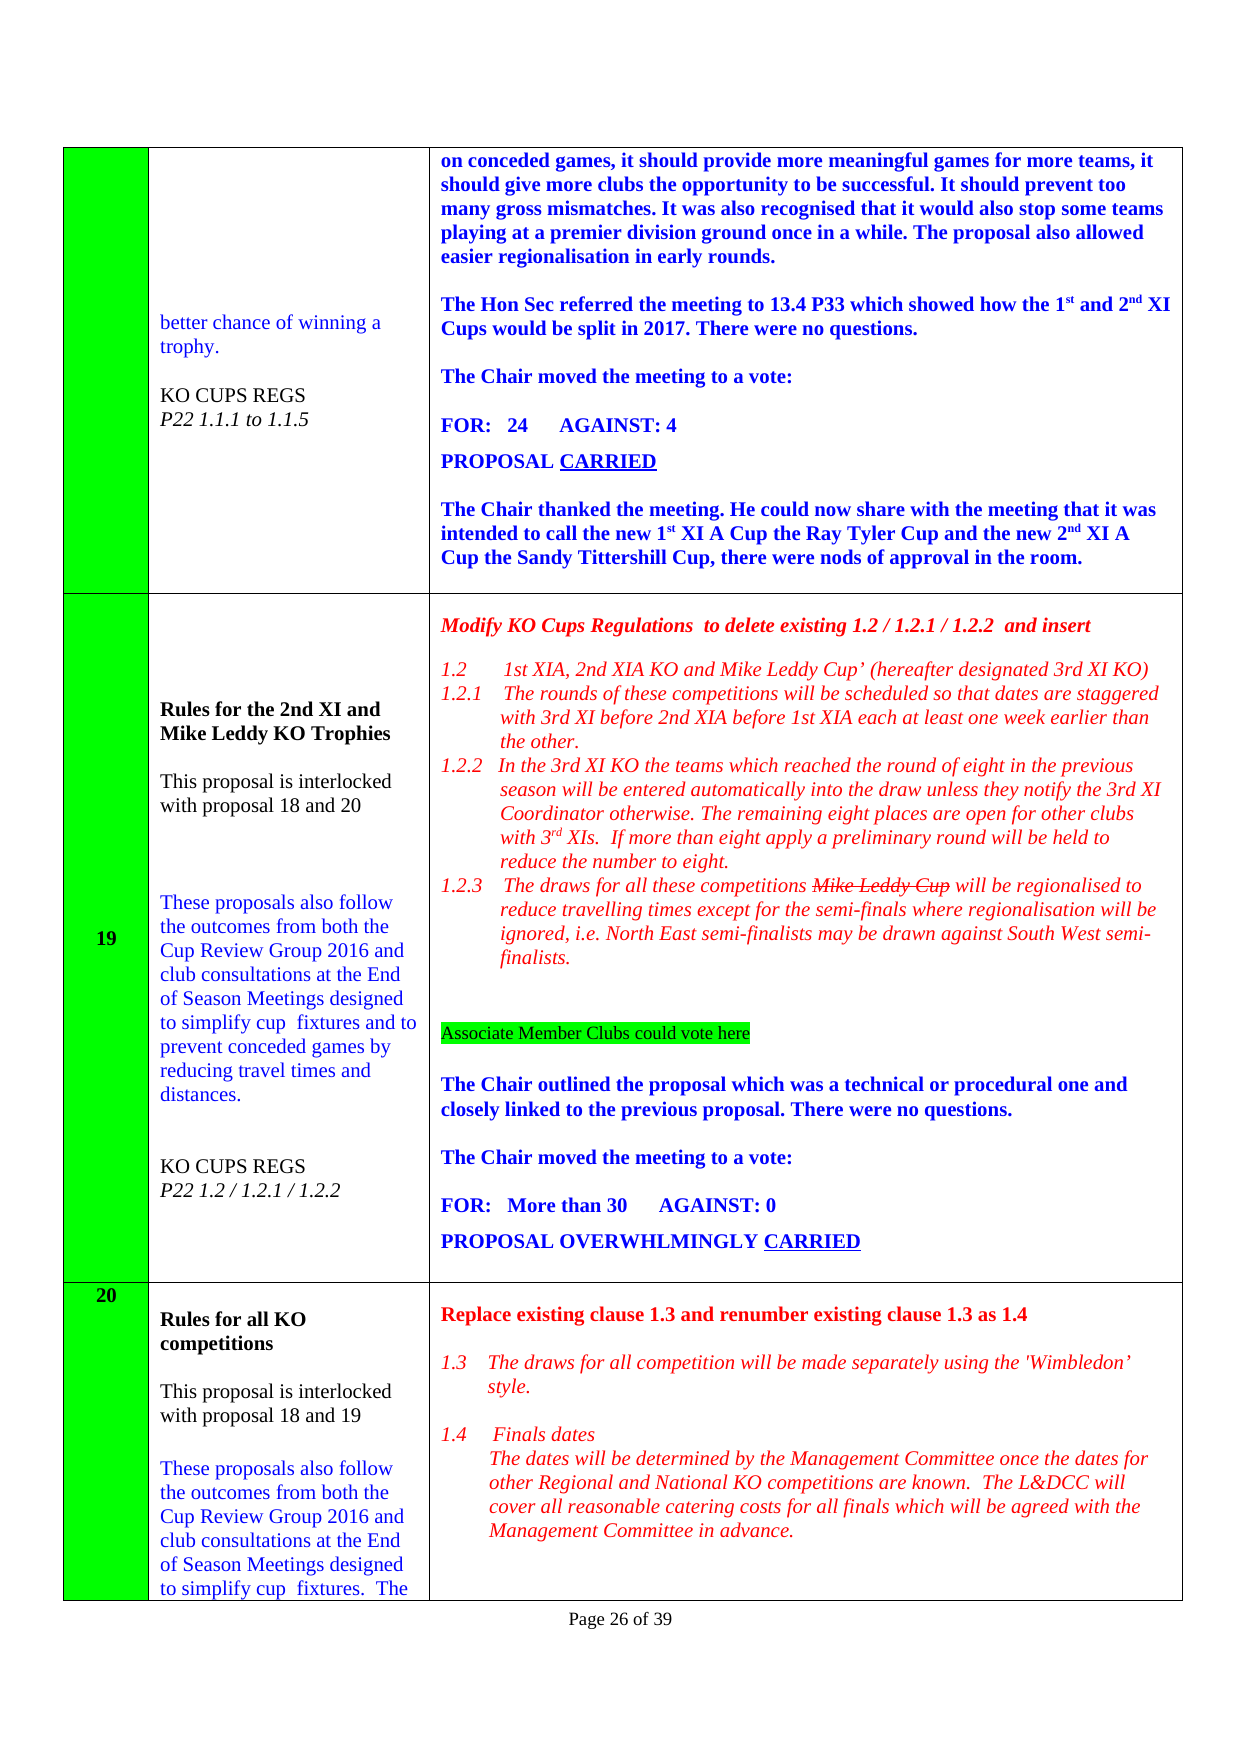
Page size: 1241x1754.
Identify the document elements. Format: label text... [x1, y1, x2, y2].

table_cell 19 [64, 594, 148, 1282]
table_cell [430, 1283, 1182, 1600]
table_cell Modify KO Cups Regulations to delete existing 1.2 / 1.2.1 / 1.2.2 and insert 1.2 1st XIA, 2nd XIA KO and Mike Leddy Cup’ (hereafter designated 3rd XI KO) 1.2.1 The rounds of these competitions will be scheduled so that dates are staggered with 3rd XI before 2nd XIA before 1st XIA each at least one week earlier than the other. 1.2.2 In the 3rd XI KO the teams which reached the round of eight in the previous season will be entered automatically into the draw unless they notify the 3rd XI Coordinator otherwise. The remaining eight places are open for other clubs with 3rd XIs. If more than eight apply a preliminary round will be held to reduce the number to eight. 1.2.3 The draws for all these competitions Mike Leddy Cup will be regionalised to reduce travelling times except for the semi-finals where regionalisation will be ignored, i.e. North East semi-finalists may be drawn against South West semi-finalists. Associate Member Clubs could vote here The Chair outlined the proposal which was a technical or procedural one and closely linked to the previous proposal. There were no questions. The Chair moved the meeting to a vote: FOR: More than 30 AGAINST: 0 PROPOSAL OVERWHLMINGLY CARRIED [430, 594, 1182, 1282]
table_cell 20 [64, 1283, 148, 1600]
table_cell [430, 148, 1182, 593]
table_cell 18 [64, 148, 148, 593]
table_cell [149, 148, 429, 593]
table_cell Rules for the 2nd XI and Mike Leddy KO Trophies This proposal is interlocked with proposal 18 and 20 These proposals also follow the outcomes from both the Cup Review Group 2016 and club consultations at the End of Season Meetings designed to simplify cup fixtures and to prevent conceded games by reducing travel times and distances. KO CUPS REGS P22 1.2 / 1.2.1 / 1.2.2 [149, 594, 429, 1282]
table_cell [149, 1283, 429, 1600]
